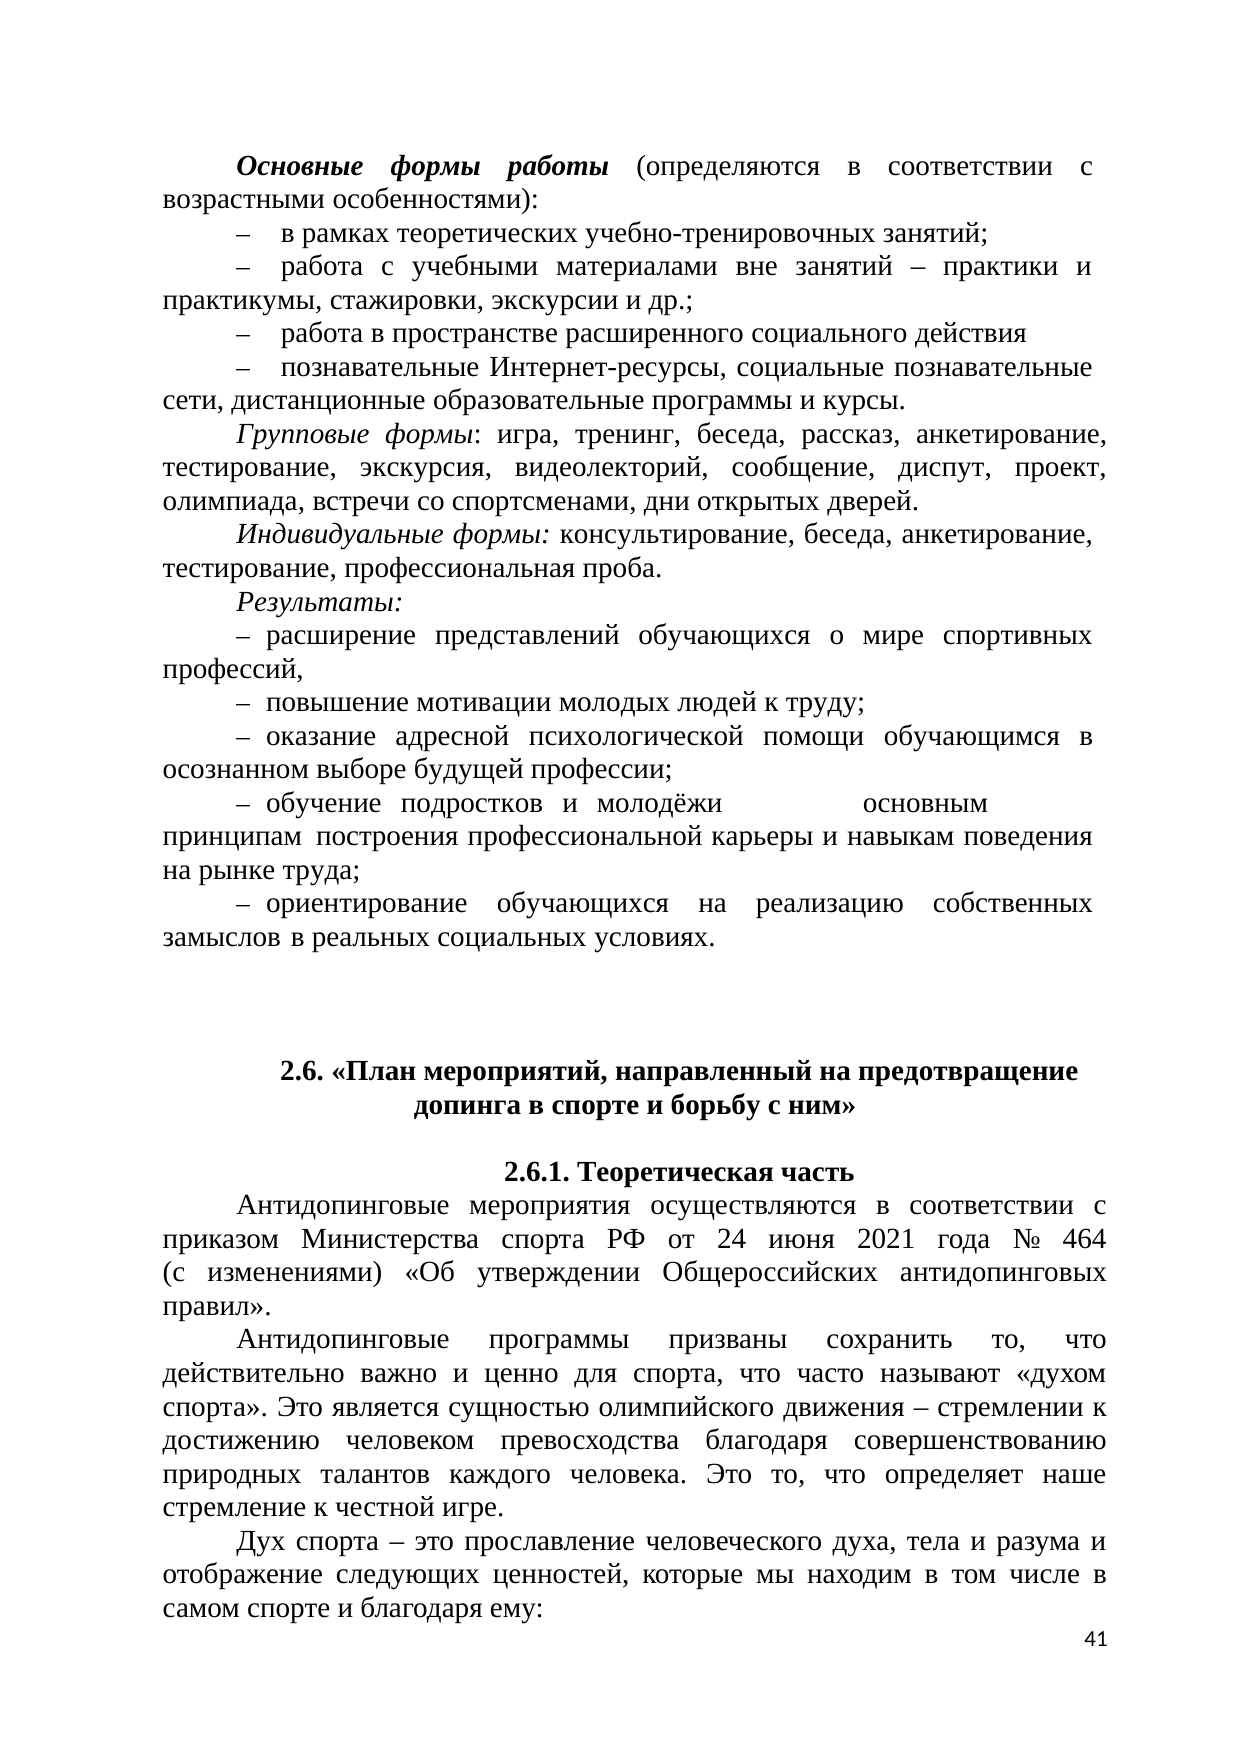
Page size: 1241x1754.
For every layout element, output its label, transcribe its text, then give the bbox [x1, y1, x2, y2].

list работа в пространстве расширенного социального действия [162, 315, 1093, 349]
list ориентирование обучающихся на реализацию собственных замыслов в реальных социальных условиях. [162, 886, 1093, 953]
text 2.6. «План мероприятий, направленный на предотвращение допинга в спорте и борьбу с ним» [162, 1053, 1107, 1120]
list работа с учебными материалами вне занятий – практики и практикумы, стажировки, экскурсии и др.; [162, 248, 1093, 315]
text Антидопинговые мероприятия осуществляются в соответствии с приказом Министерства спорта РФ от 24 июня 2021 года № 464 (с изменениями) «Об утверждении Общероссийских антидопинговых правил». [162, 1187, 1107, 1322]
list оказание адресной психологической помощи обучающимся в осознанном выборе будущей профессии; [162, 718, 1093, 785]
list повышение мотивации молодых людей к труду; [162, 684, 1093, 718]
text Индивидуальные формы: консультирование, беседа, анкетирование, тестирование, профессиональная проба. [162, 517, 1093, 584]
list познавательные Интернет-ресурсы, социальные познавательные сети, дистанционные образовательные программы и курсы. [162, 349, 1093, 416]
text Результаты: [162, 584, 1093, 617]
text Дух спорта – это прославление человеческого духа, тела и разума и отображение следующих ценностей, которые мы находим в том числе в самом спорте и благодаря ему: [162, 1523, 1107, 1623]
text Основные формы работы (определяются в соответствии с возрастными особенностями): [162, 148, 1093, 215]
text Групповые формы: игра, тренинг, беседа, рассказ, анкетирование, тестирование, экскурсия, видеолекторий, сообщение, диспут, проект, олимпиада, встречи со спортсменами, дни открытых дверей. [162, 416, 1107, 517]
text 2.6.1. Теоретическая часть [162, 1154, 1107, 1187]
list в рамках теоретических учебно-тренировочных занятий; [162, 215, 1093, 248]
list расширение представлений обучающихся о мире спортивных профессий, [162, 617, 1093, 684]
text Антидопинговые программы призваны сохранить то, что действительно важно и ценно для спорта, что часто называют «духом спорта». Это является сущностью олимпийского движения – стремлении к достижению человеком превосходства благодаря совершенствованию природных талантов каждого человека. Это то, что определяет наше стремление к честной игре. [162, 1322, 1107, 1523]
list обучение подростков и молодёжи основным принципам построения профессиональной карьеры и навыкам поведения на рынке труда; [162, 785, 1093, 886]
